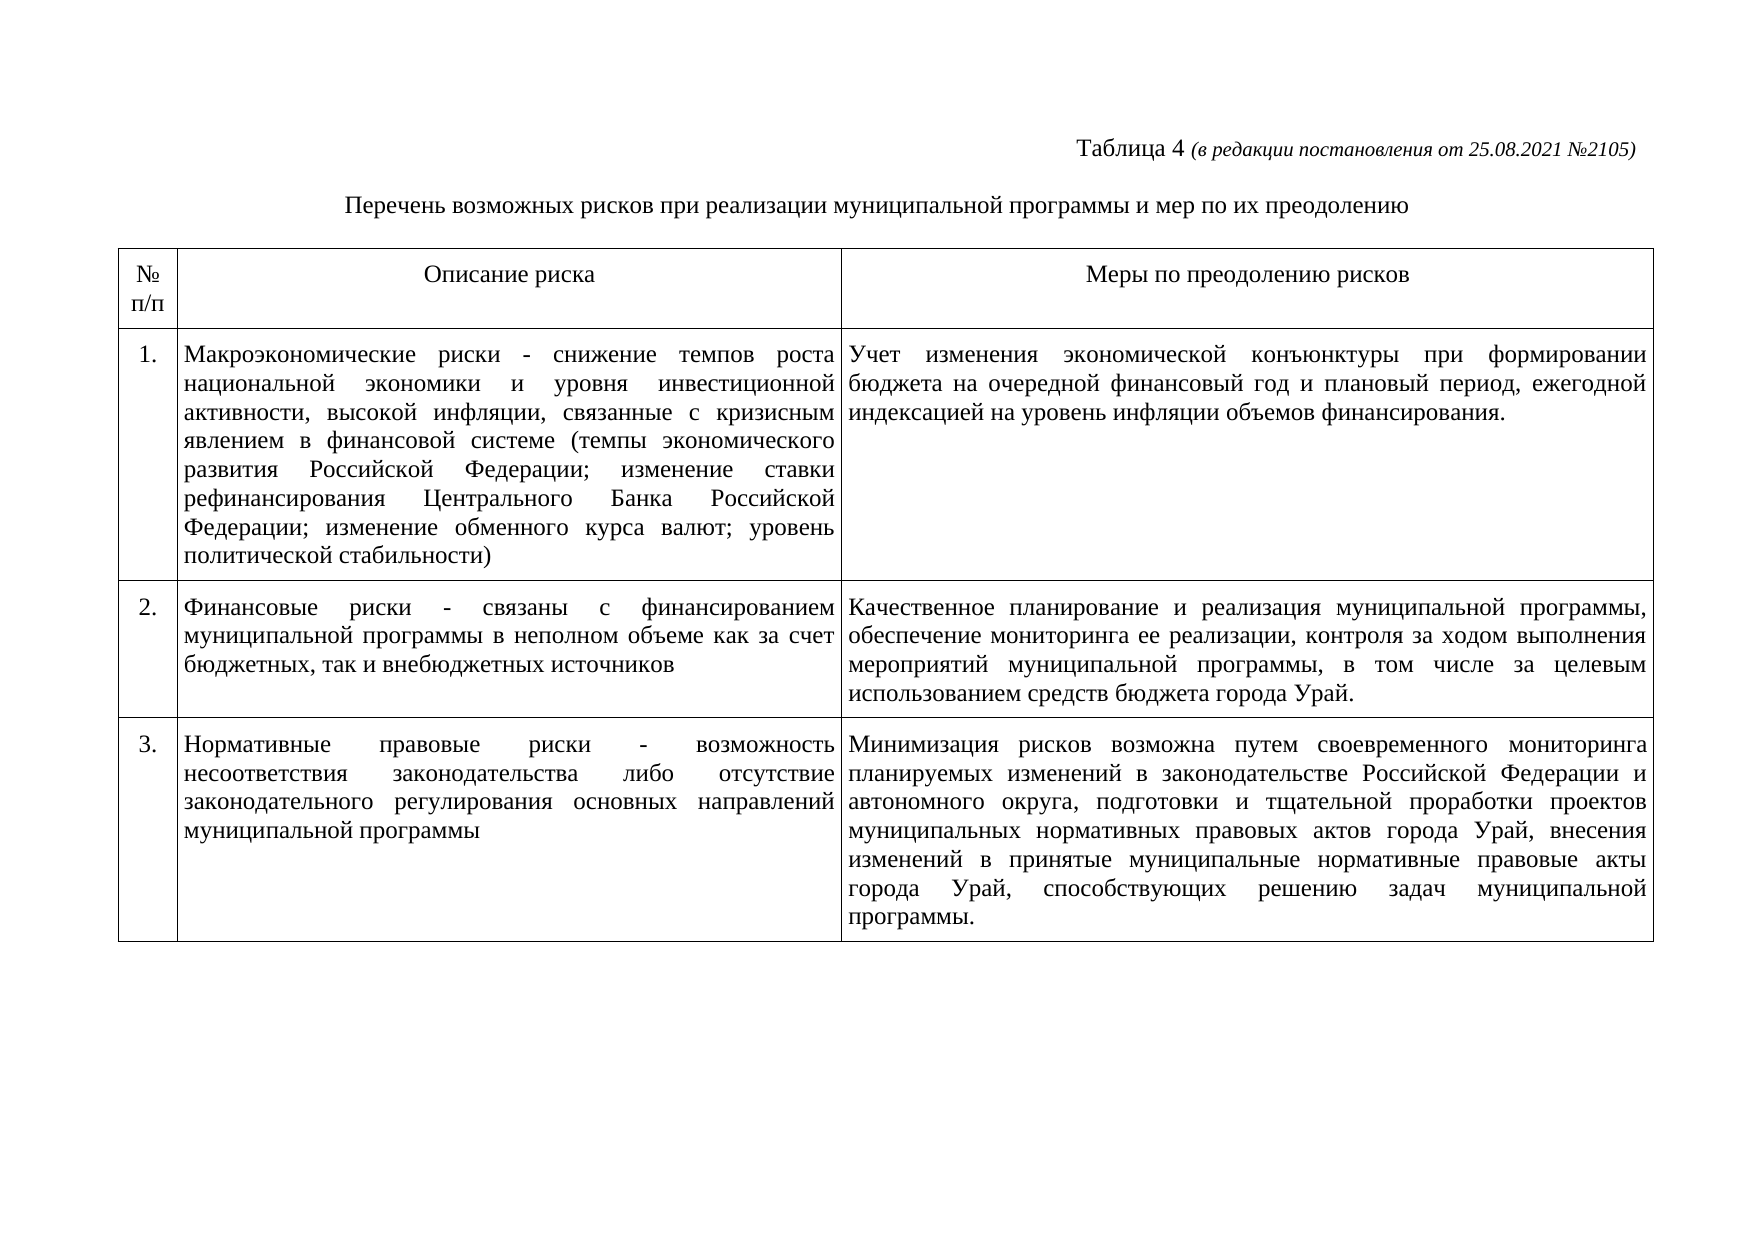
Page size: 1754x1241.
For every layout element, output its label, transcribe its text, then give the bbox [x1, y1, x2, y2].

table_header Меры по преодолению рисков [842, 249, 1653, 328]
text Таблица 4 (в редакции постановления от 25.08.2021 №2105) [118, 133, 1636, 162]
table_cell Нормативные правовые риски - возможность несоответствия законодательства либо отсутствие законодательного регулирования основных направлений муниципальной программы [178, 718, 841, 941]
table_cell 2. [119, 581, 177, 717]
table_cell 3. [119, 718, 177, 941]
table_cell Макроэкономические риски - снижение темпов роста национальной экономики и уровня инвестиционной активности, высокой инфляции, связанные с кризисным явлением в финансовой системе (темпы экономического развития Российской Федерации; изменение ставки рефинансирования Центрального Банка Российской Федерации; изменение обменного курса валют; уровень политической стабильности) [178, 329, 841, 580]
table_cell Учет изменения экономической конъюнктуры при формировании бюджета на очередной финансовый год и плановый период, ежегодной индексацией на уровень инфляции объемов финансирования. [842, 329, 1653, 580]
table_cell Финансовые риски - связаны с финансированием муниципальной программы в неполном объеме как за счет бюджетных, так и внебюджетных источников [178, 581, 841, 717]
table_cell Минимизация рисков возможна путем своевременного мониторинга планируемых изменений в законодательстве Российской Федерации и автономного округа, подготовки и тщательной проработки проектов муниципальных нормативных правовых актов города Урай, внесения изменений в принятые муниципальные нормативные правовые акты города Урай, способствующих решению задач муниципальной программы. [842, 718, 1653, 941]
text Перечень возможных рисков при реализации муниципальной программы и мер по их преодолению [118, 190, 1636, 219]
table_cell 1. [119, 329, 177, 580]
table_header № п/п [119, 249, 177, 328]
table_header Описание риска [178, 249, 841, 328]
table_cell Качественное планирование и реализация муниципальной программы, обеспечение мониторинга ее реализации, контроля за ходом выполнения мероприятий муниципальной программы, в том числе за целевым использованием средств бюджета города Урай. [842, 581, 1653, 717]
